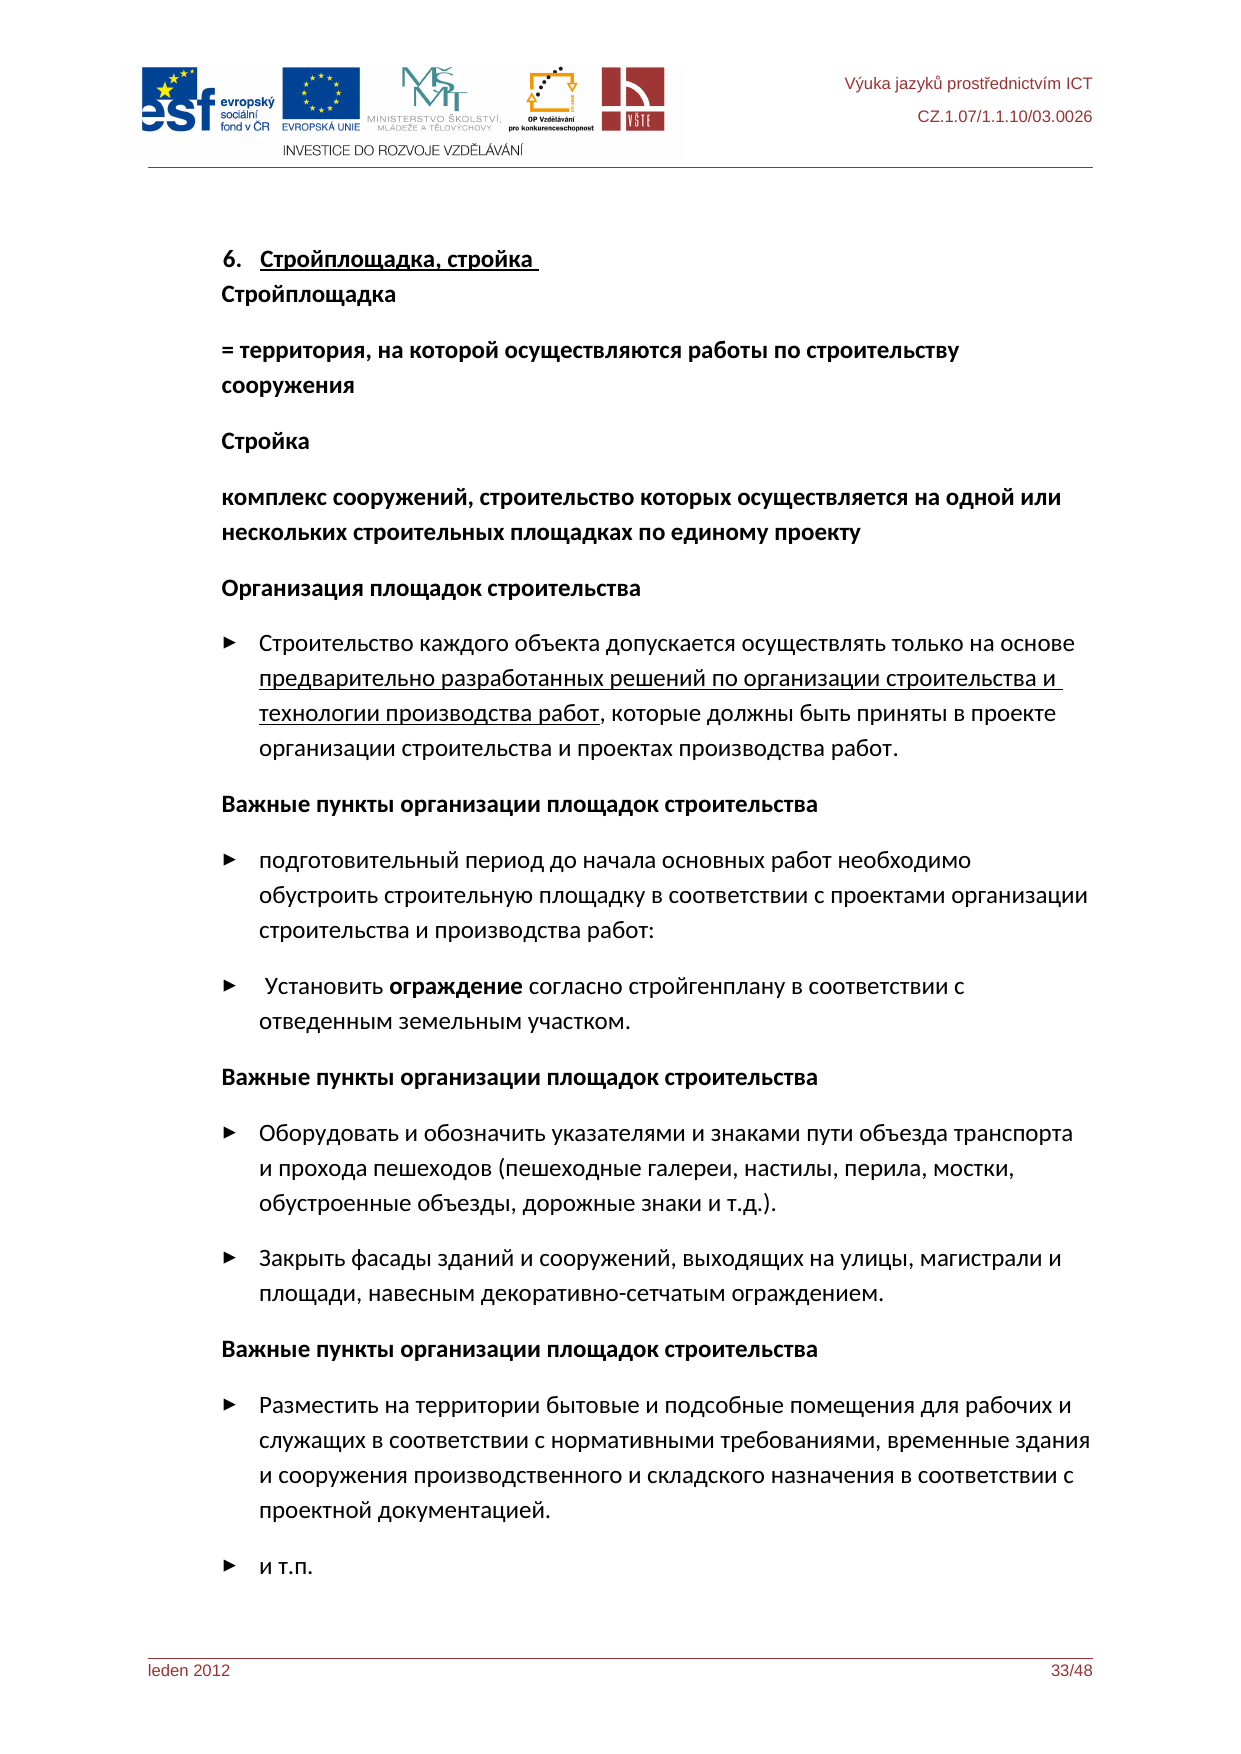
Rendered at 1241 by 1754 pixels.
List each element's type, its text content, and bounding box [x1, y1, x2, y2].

text Важные пункты организации площадок строительства [221, 788, 1093, 819]
subtitle Стройплощадка, стройка [223, 243, 1093, 274]
picture [120, 65, 686, 160]
list и т.п. [221, 1550, 1093, 1581]
text Важные пункты организации площадок строительства [221, 1061, 1093, 1091]
text Стройплощадка [221, 278, 1093, 309]
list Закрыть фасады зданий и сооружений, выходящих на улицы, магистрали и площади, навесным декоративно-сетчатым ограждением. [221, 1242, 1093, 1308]
text Организация площадок строительства [221, 572, 1093, 602]
list подготовительный период до начала основных работ необходимо обустроить строительную площадку в соответствии с проектами организации строительства и производства работ: [221, 844, 1093, 945]
text комплекс сооружений, строительство которых осуществляется на одной или нескольких строительных площадках по единому проекту [221, 481, 1093, 546]
list Строительство каждого объекта допускается осуществлять только на основе предварительно разработанных решений по организации строительства и технологии производства работ, которые должны быть приняты в проекте организации строительства и проектах производства работ. [221, 627, 1093, 763]
text Стройка [221, 425, 1093, 456]
text = территория, на которой осуществляются работы по строительству сооружения [221, 334, 1093, 400]
list Установить ограждение согласно стройгенплану в соответствии с отведенным земельным участком. [221, 970, 1093, 1036]
list Разместить на территории бытовые и подсобные помещения для рабочих и служащих в соответствии с нормативными требованиями, временные здания и сооружения производственного и складского назначения в соответствии с проектной документацией. [221, 1389, 1093, 1525]
list Оборудовать и обозначить указателями и знаками пути объезда транспорта и прохода пешеходов (пешеходные галереи, настилы, перила, мостки, обустроенные объезды, дорожные знаки и т.д.). [221, 1117, 1093, 1217]
text Важные пункты организации площадок строительства [221, 1333, 1093, 1364]
